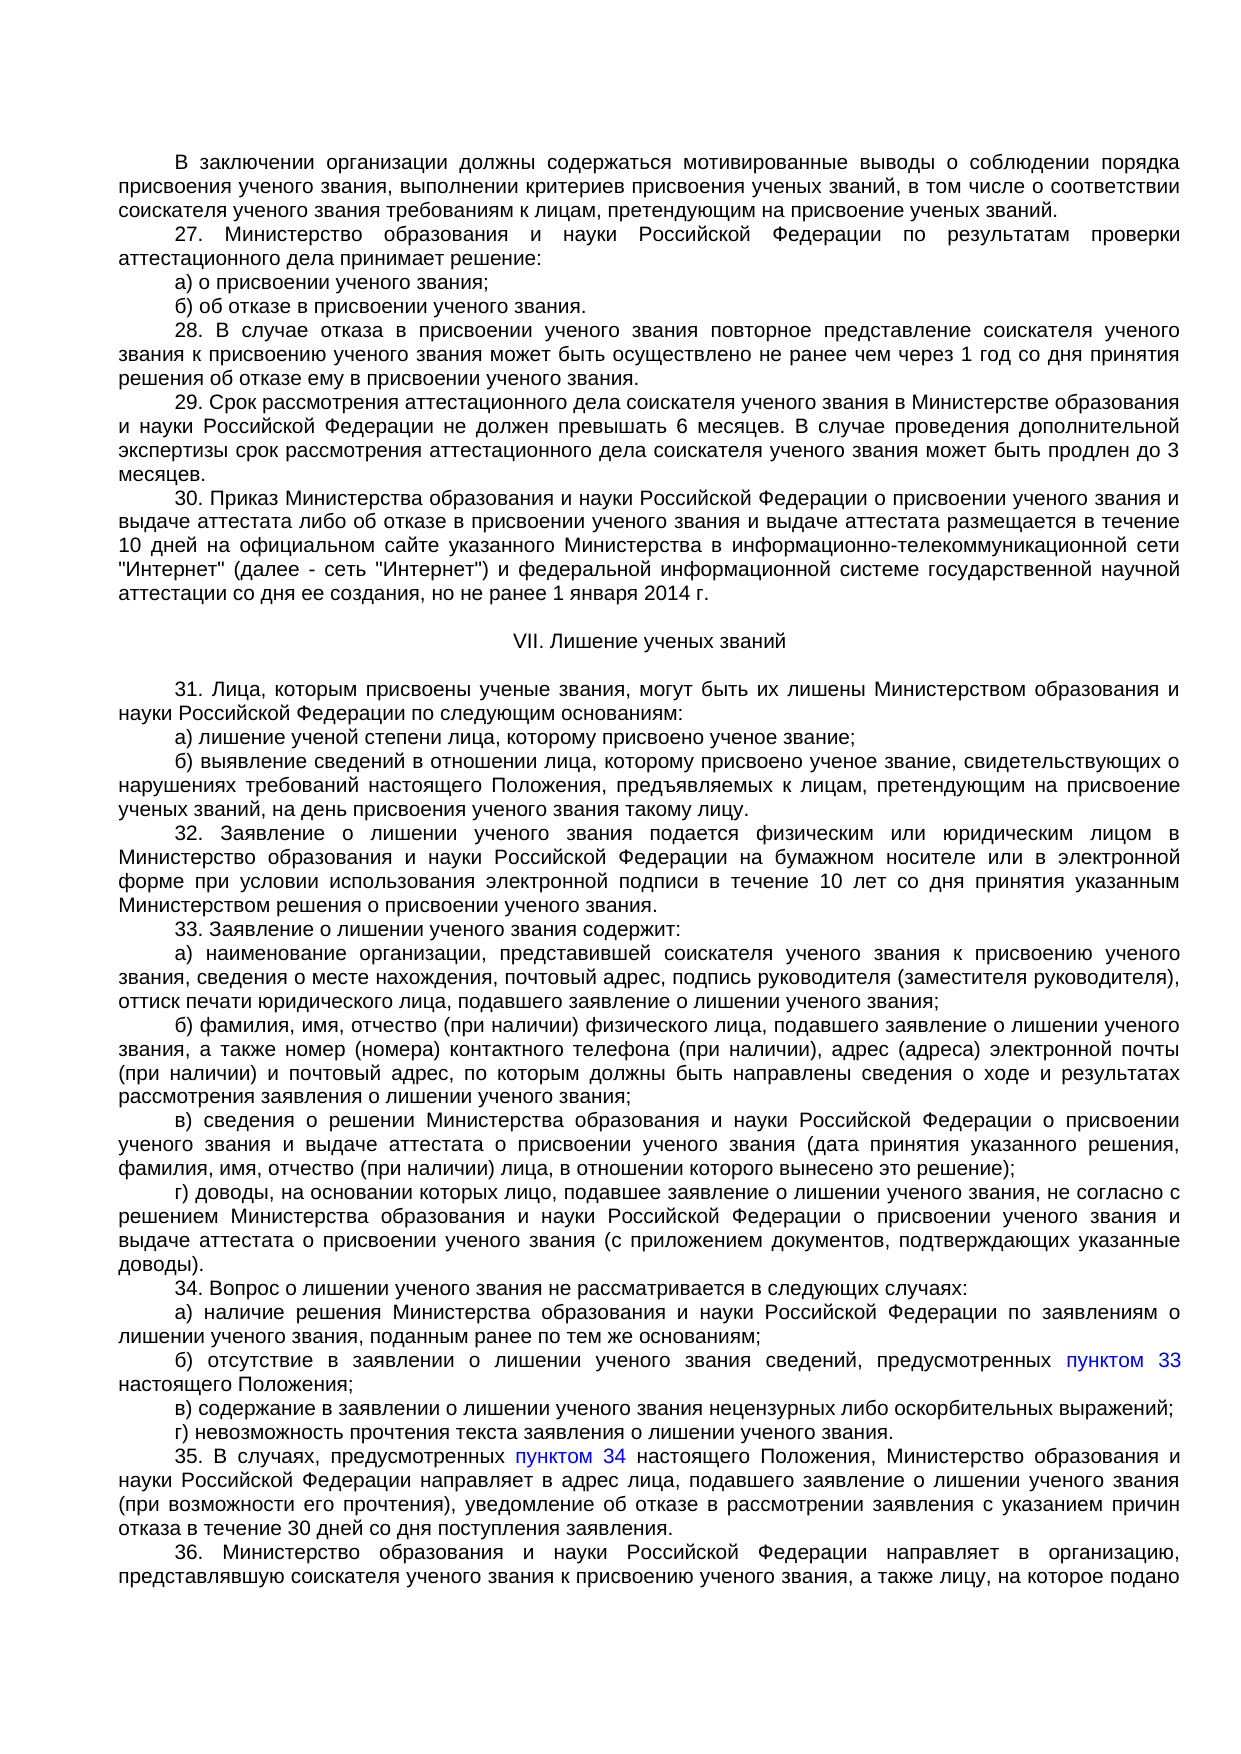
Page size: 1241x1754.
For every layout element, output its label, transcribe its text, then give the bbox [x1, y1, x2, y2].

text г) доводы, на основании которых лицо, подавшее заявление о лишении ученого звания, не согласно с решением Министерства образования и науки Российской Федерации о присвоении ученого звания и выдаче аттестата о присвоении ученого звания (с приложением документов, подтверждающих указанные доводы). [118, 1180, 1181, 1276]
text 35. В случаях, предусмотренных пунктом 34 настоящего Положения, Министерство образования и науки Российской Федерации направляет в адрес лица, подавшего заявление о лишении ученого звания (при возможности его прочтения), уведомление об отказе в рассмотрении заявления с указанием причин отказа в течение 30 дней со дня поступления заявления. [118, 1444, 1181, 1539]
text 28. В случае отказа в присвоении ученого звания повторное представление соискателя ученого звания к присвоению ученого звания может быть осуществлено не ранее чем через 1 год со дня принятия решения об отказе ему в присвоении ученого звания. [118, 318, 1181, 389]
text В заключении организации должны содержаться мотивированные выводы о соблюдении порядка присвоения ученого звания, выполнении критериев присвоения ученых званий, в том числе о соответствии соискателя ученого звания требованиям к лицам, претендующим на присвоение ученых званий. [118, 150, 1181, 222]
text 29. Срок рассмотрения аттестационного дела соискателя ученого звания в Министерстве образования и науки Российской Федерации не должен превышать 6 месяцев. В случае проведения дополнительной экспертизы срок рассмотрения аттестационного дела соискателя ученого звания может быть продлен до 3 месяцев. [118, 389, 1181, 485]
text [118, 1539, 1181, 1587]
text 31. Лица, которым присвоены ученые звания, могут быть их лишены Министерством образования и науки Российской Федерации по следующим основаниям: [118, 677, 1181, 725]
text VII. Лишение ученых званий [118, 629, 1181, 653]
text б) выявление сведений в отношении лица, которому присвоено ученое звание, свидетельствующих о нарушениях требований настоящего Положения, предъявляемых к лицам, претендующим на присвоение ученых званий, на день присвоения ученого звания такому лицу. [118, 749, 1181, 821]
text в) содержание в заявлении о лишении ученого звания нецензурных либо оскорбительных выражений; [118, 1396, 1181, 1420]
text а) о присвоении ученого звания; [118, 270, 1181, 294]
text 27. Министерство образования и науки Российской Федерации по результатам проверки аттестационного дела принимает решение: [118, 222, 1181, 270]
text в) сведения о решении Министерства образования и науки Российской Федерации о присвоении ученого звания и выдаче аттестата о присвоении ученого звания (дата принятия указанного решения, фамилия, имя, отчество (при наличии) лица, в отношении которого вынесено это решение); [118, 1108, 1181, 1180]
text а) лишение ученой степени лица, которому присвоено ученое звание; [118, 725, 1181, 749]
text б) фамилия, имя, отчество (при наличии) физического лица, подавшего заявление о лишении ученого звания, а также номер (номера) контактного телефона (при наличии), адрес (адреса) электронной почты (при наличии) и почтовый адрес, по которым должны быть направлены сведения о ходе и результатах рассмотрения заявления о лишении ученого звания; [118, 1012, 1181, 1108]
text а) наличие решения Министерства образования и науки Российской Федерации по заявлениям о лишении ученого звания, поданным ранее по тем же основаниям; [118, 1300, 1181, 1348]
text а) наименование организации, представившей соискателя ученого звания к присвоению ученого звания, сведения о месте нахождения, почтовый адрес, подпись руководителя (заместителя руководителя), оттиск печати юридического лица, подавшего заявление о лишении ученого звания; [118, 941, 1181, 1012]
text 32. Заявление о лишении ученого звания подается физическим или юридическим лицом в Министерство образования и науки Российской Федерации на бумажном носителе или в электронной форме при условии использования электронной подписи в течение 10 лет со дня принятия указанным Министерством решения о присвоении ученого звания. [118, 821, 1181, 917]
text 33. Заявление о лишении ученого звания содержит: [118, 917, 1181, 941]
text б) отсутствие в заявлении о лишении ученого звания сведений, предусмотренных пунктом 33 настоящего Положения; [118, 1348, 1181, 1396]
text 30. Приказ Министерства образования и науки Российской Федерации о присвоении ученого звания и выдаче аттестата либо об отказе в присвоении ученого звания и выдаче аттестата размещается в течение 10 дней на официальном сайте указанного Министерства в информационно-телекоммуникационной сети "Интернет" (далее - сеть "Интернет") и федеральной информационной системе государственной научной аттестации со дня ее создания, но не ранее 1 января 2014 г. [118, 485, 1181, 605]
text 34. Вопрос о лишении ученого звания не рассматривается в следующих случаях: [118, 1276, 1181, 1300]
text г) невозможность прочтения текста заявления о лишении ученого звания. [118, 1420, 1181, 1444]
text б) об отказе в присвоении ученого звания. [118, 294, 1181, 318]
